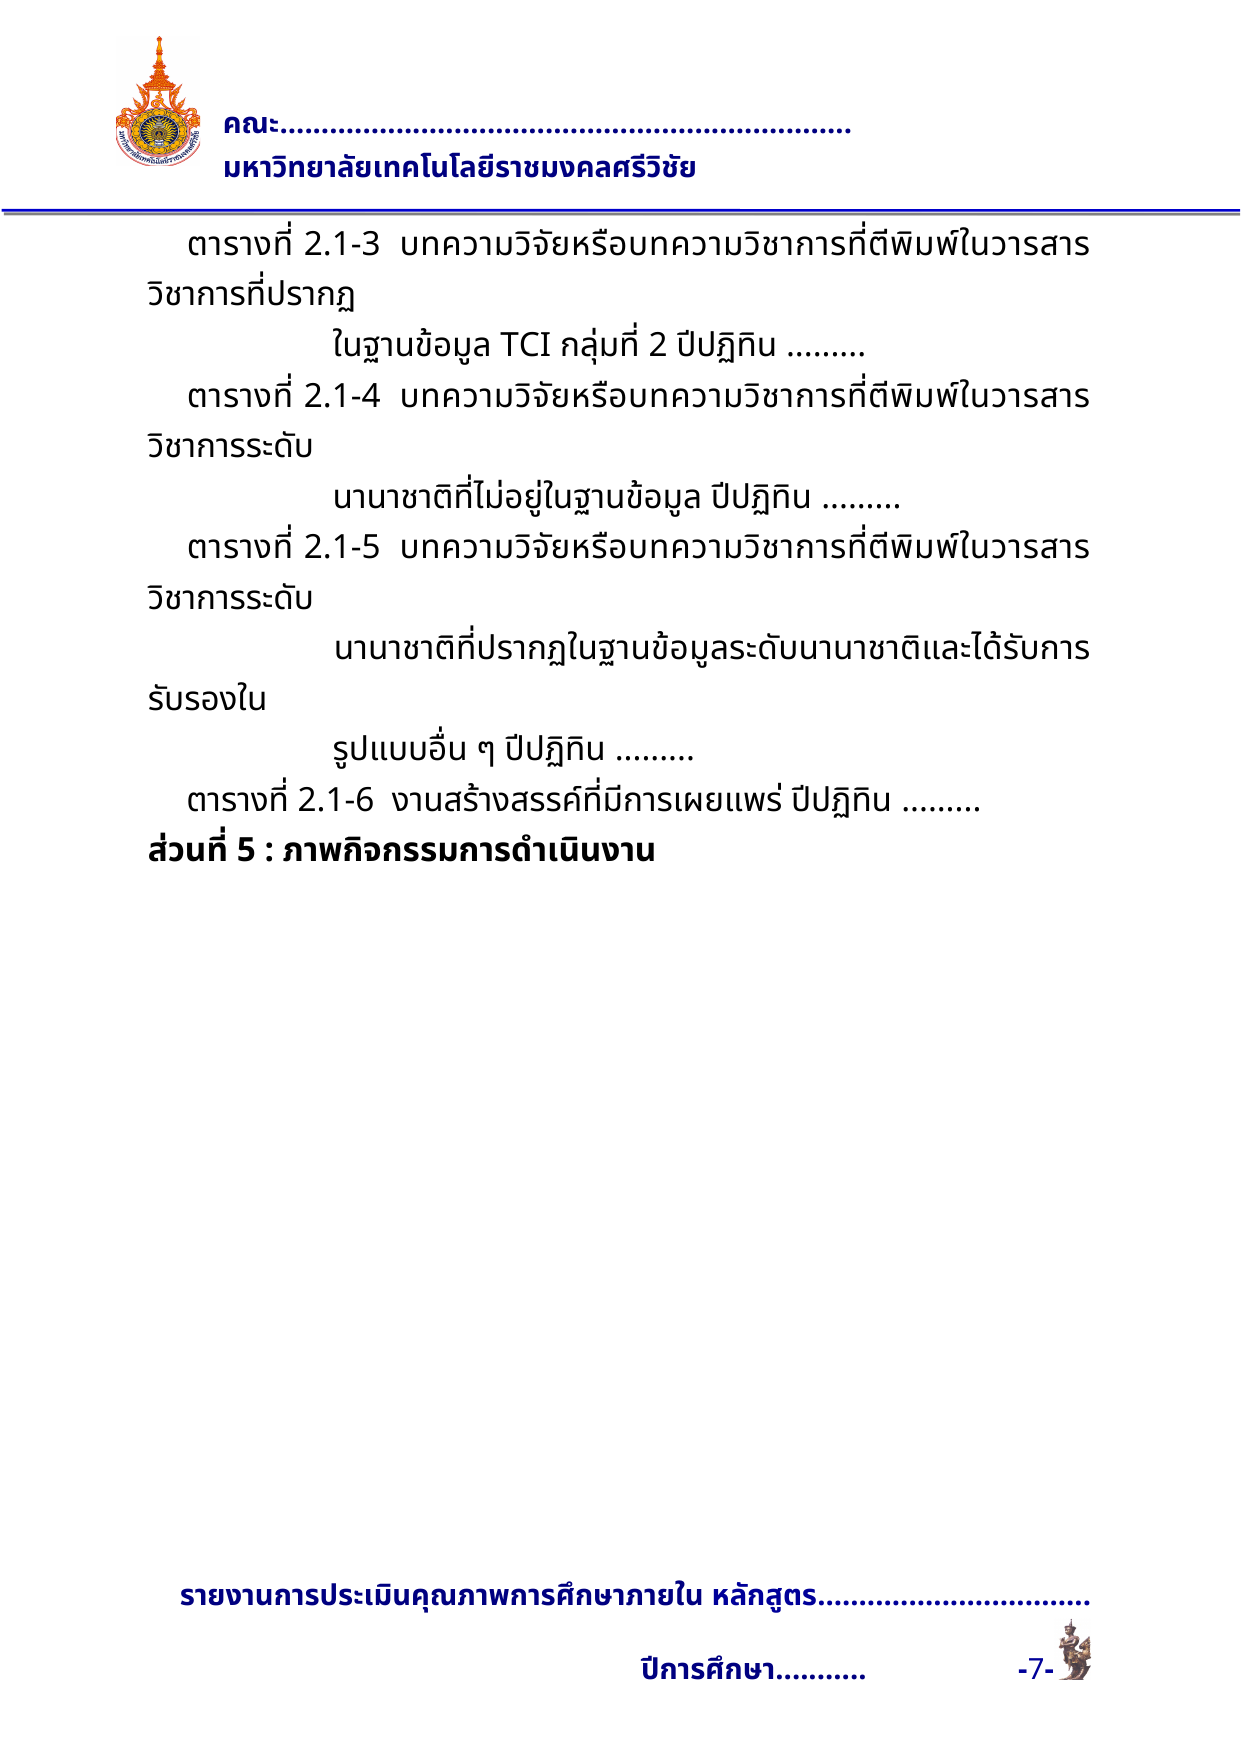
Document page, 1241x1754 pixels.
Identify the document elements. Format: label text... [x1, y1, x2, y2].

text นานาชาติที่ปรากฏในฐานข้อมูลระดับนานาชาติและได้รับการรับรองใน [148, 624, 1091, 725]
text รูปแบบอื่น ๆ ปีปฏิทิน ......... [148, 725, 1091, 776]
text ตารางที่ 2.1-3 บทความวิจัยหรือบทความวิชาการที่ตีพิมพ์ในวารสารวิชาการที่ปรากฏ [148, 220, 1091, 321]
picture [116, 36, 201, 165]
text ในฐานข้อมูล TCI กลุ่มที่ 2 ปีปฏิทิน ......... [148, 321, 1091, 371]
text นานาชาติที่ไม่อยู่ในฐานข้อมูล ปีปฏิทิน ......... [148, 472, 1091, 523]
text ส่วนที่ 5 : ภาพกิจกรรมการดำเนินงาน [148, 826, 1091, 877]
picture [1053, 1618, 1092, 1680]
text ตารางที่ 2.1-6 งานสร้างสรรค์ที่มีการเผยแพร่ ปีปฏิทิน ......... [148, 776, 1091, 826]
text ตารางที่ 2.1-5 บทความวิจัยหรือบทความวิชาการที่ตีพิมพ์ในวารสารวิชาการระดับ [148, 523, 1091, 624]
text ตารางที่ 2.1-4 บทความวิจัยหรือบทความวิชาการที่ตีพิมพ์ในวารสารวิชาการระดับ [148, 371, 1091, 472]
